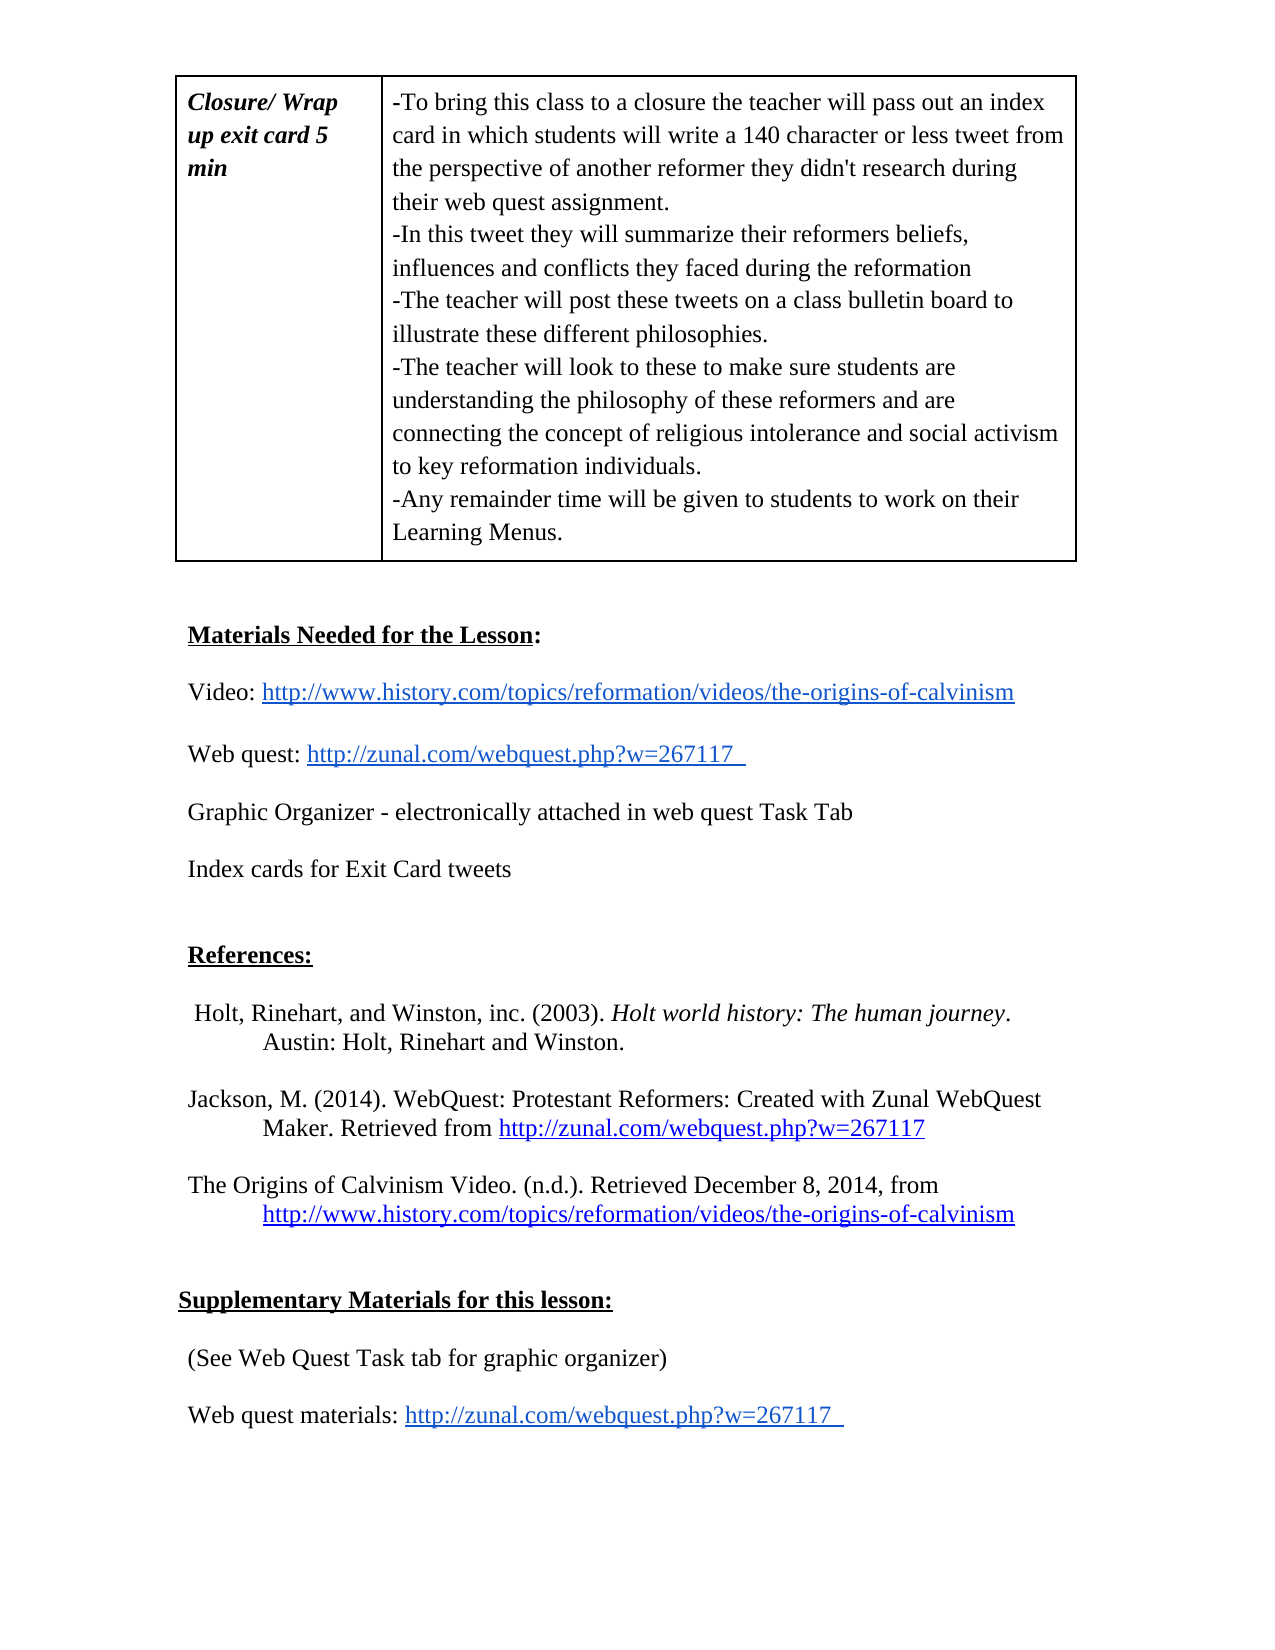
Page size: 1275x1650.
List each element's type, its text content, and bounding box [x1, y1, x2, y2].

text Web quest materials: http://zunal.com/webquest.php?w=267117 [187, 1400, 1087, 1429]
text Graphic Organizer - electronically attached in web quest Task Tab [187, 797, 1087, 825]
text Video: http://www.history.com/topics/reformation/videos/the-origins-of-calvinism [187, 677, 1087, 706]
text (See Web Quest Task tab for graphic organizer) [187, 1343, 1087, 1372]
table_cell -To bring this class to a closure the teacher will pass out an index card in which students will write a 140 character or less tweet from the perspective of another reformer they didn't research during their web quest assignment. -In this tweet they will summarize their reformers beliefs, influences and conflicts they faced during the reformation -The teacher will post these tweets on a class bulletin board to illustrate these different philosophies. -The teacher will look to these to make sure students are understanding the philosophy of these reformers and are connecting the concept of religious intolerance and social activism to key reformation individuals. -Any remainder time will be given to students to work on their Learning Menus. [383, 77, 1075, 560]
text Web quest: http://zunal.com/webquest.php?w=267117 [187, 739, 1087, 768]
text Materials Needed for the Lesson: [187, 620, 1087, 648]
text Index cards for Exit Card tweets [187, 854, 1087, 883]
text References: [187, 940, 1087, 969]
text Supplementary Materials for this lesson: [178, 1285, 1087, 1314]
text The Origins of Calvinism Video. (n.d.). Retrieved December 8, 2014, from http://www.history.com/topics/reformation/videos/the-origins-of-calvinism [188, 1170, 1087, 1228]
text Jackson, M. (2014). WebQuest: Protestant Reformers: Created with Zunal WebQuest Maker. Retrieved from http://zunal.com/webquest.php?w=267117 [188, 1084, 1087, 1142]
text Holt, Rinehart, and Winston, inc. (2003). Holt world history: The human journey. Austin: Holt, Rinehart and Winston. [188, 998, 1087, 1055]
table_cell Closure/ Wrap up exit card 5 min [177, 77, 381, 560]
